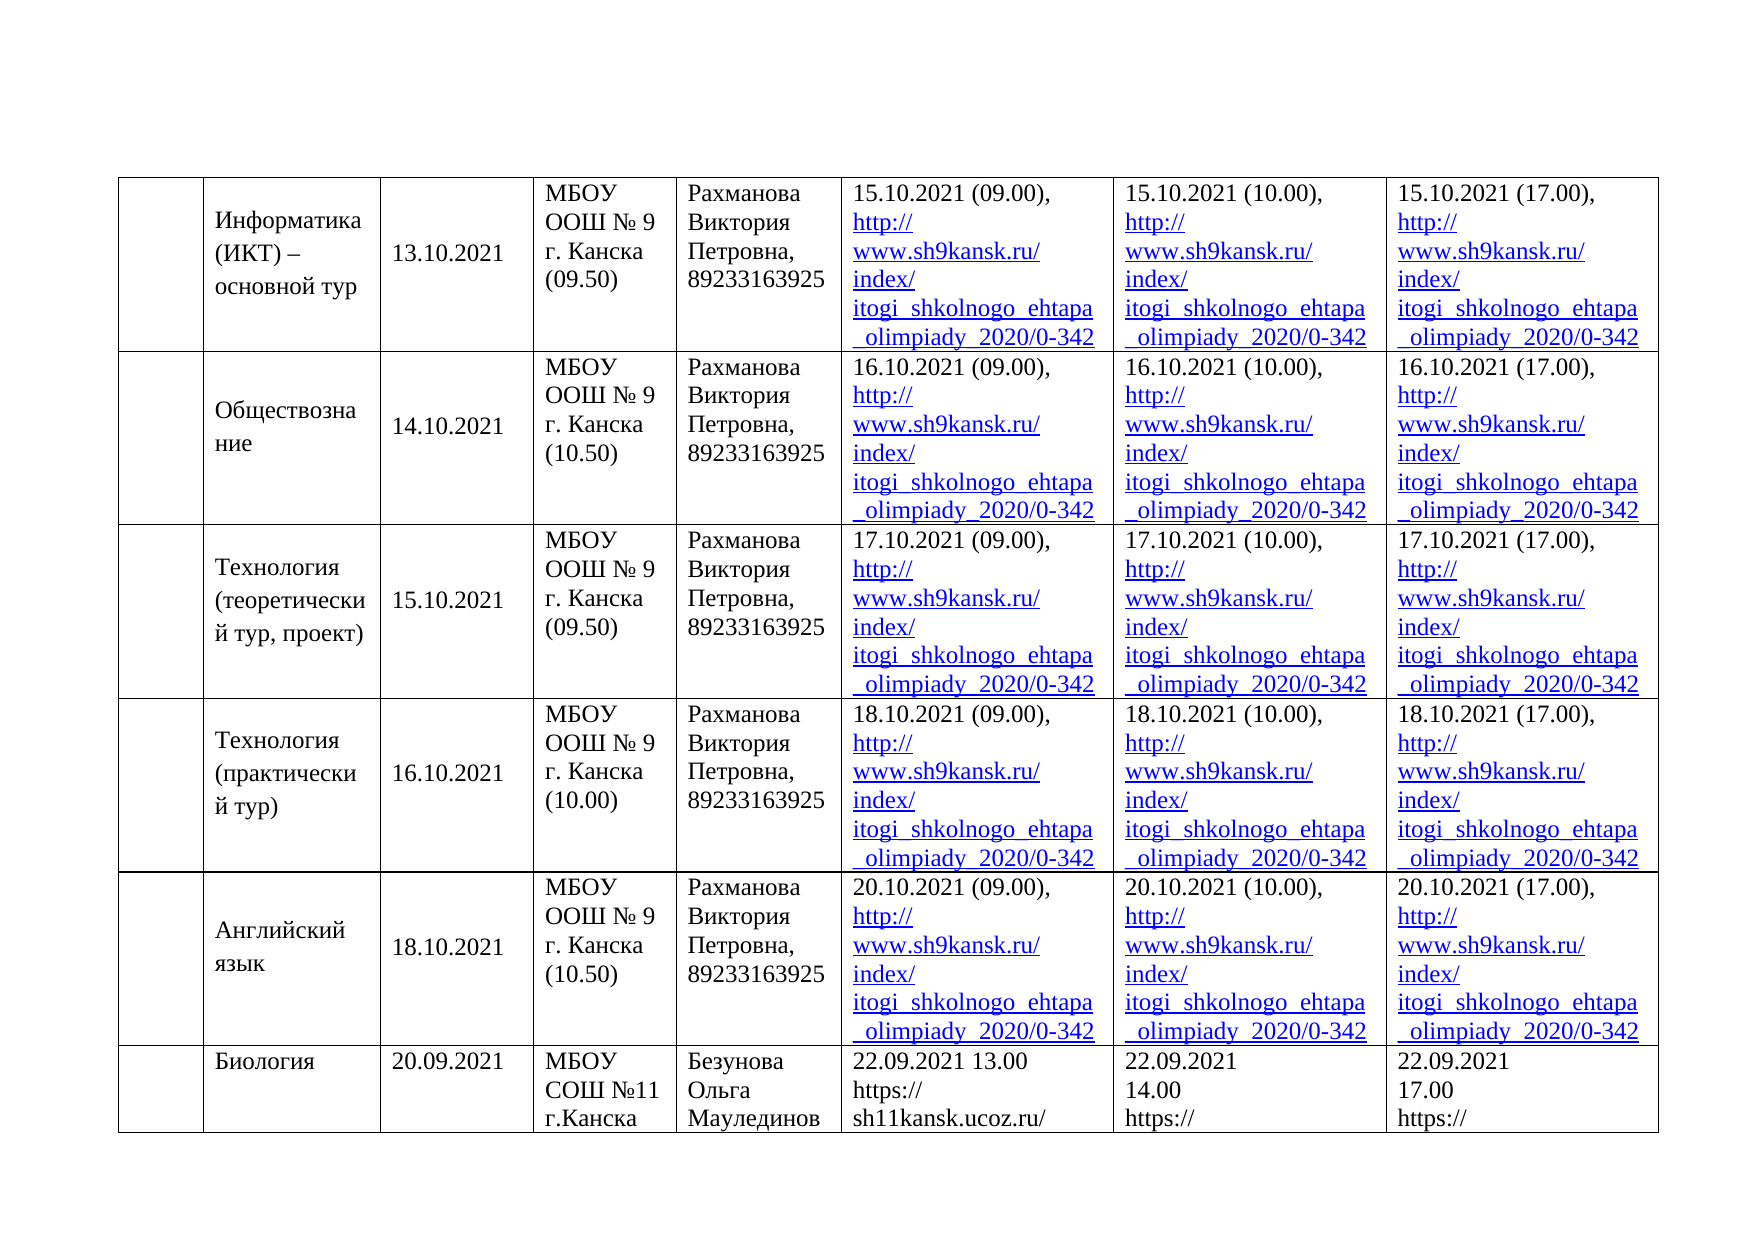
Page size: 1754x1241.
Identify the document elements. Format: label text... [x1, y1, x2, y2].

table_cell 18.10.2021 (17.00), http://www.sh9kansk.ru/index/itogi_shkolnogo_ehtapa_olimpiady_2020/0-342 [1387, 699, 1658, 871]
table_cell 18.10.2021 (09.00), http://www.sh9kansk.ru/index/itogi_shkolnogo_ehtapa_olimpiady_2020/0-342 [842, 699, 1113, 871]
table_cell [842, 1046, 1113, 1132]
table_cell Рахманова Виктория Петровна, 89233163925 [677, 873, 841, 1045]
table_cell 20.09.2021 [381, 1046, 533, 1132]
table_cell 16.10.2021 [381, 699, 533, 871]
table_cell 16.10.2021 (17.00), http://www.sh9kansk.ru/index/itogi_shkolnogo_ehtapa_olimpiady_2020/0-342 [1387, 352, 1658, 524]
table_cell 20.10.2021 (10.00), http://www.sh9kansk.ru/index/itogi_shkolnogo_ehtapa_olimpiady_2020/0-342 [1114, 873, 1386, 1045]
table_cell МБОУ ООШ № 9 г. Канска (09.50) [534, 525, 676, 698]
table_cell Обществознание [204, 352, 380, 524]
table_cell МБОУ ООШ № 9 г. Канска (10.50) [534, 352, 676, 524]
table_cell 18.10.2021 [381, 873, 533, 1045]
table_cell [677, 1046, 841, 1132]
table_cell [119, 873, 203, 1045]
table_cell [119, 699, 203, 871]
table_cell 20.10.2021 (17.00), http://www.sh9kansk.ru/index/itogi_shkolnogo_ehtapa_olimpiady_2020/0-342 [1387, 873, 1658, 1045]
table_cell [119, 178, 203, 351]
table_cell 17.10.2021 (17.00), http://www.sh9kansk.ru/index/itogi_shkolnogo_ehtapa_olimpiady_2020/0-342 [1387, 525, 1658, 698]
table_cell 20.10.2021 (09.00), http://www.sh9kansk.ru/index/itogi_shkolnogo_ehtapa_olimpiady_2020/0-342 [842, 873, 1113, 1045]
table_cell Информатика (ИКТ) – основной тур [204, 178, 380, 351]
table_cell Английский язык [204, 873, 380, 1045]
table_cell [119, 1046, 203, 1132]
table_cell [534, 1046, 676, 1132]
table_cell 18.10.2021 (10.00), http://www.sh9kansk.ru/index/itogi_shkolnogo_ehtapa_olimpiady_2020/0-342 [1114, 699, 1386, 871]
table_cell Технология (теоретический тур, проект) [204, 525, 380, 698]
table_cell [119, 525, 203, 698]
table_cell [1387, 1046, 1658, 1132]
table_cell Биология [204, 1046, 380, 1132]
table_cell 14.10.2021 [381, 352, 533, 524]
table_cell 15.10.2021 (10.00), http://www.sh9kansk.ru/index/itogi_shkolnogo_ehtapa_olimpiady_2020/0-342 [1114, 178, 1386, 351]
table_cell Рахманова Виктория Петровна, 89233163925 [677, 525, 841, 698]
table_cell 15.10.2021 (17.00), http://www.sh9kansk.ru/index/itogi_shkolnogo_ehtapa_olimpiady_2020/0-342 [1387, 178, 1658, 351]
table_cell [119, 352, 203, 524]
table_cell МБОУ ООШ № 9 г. Канска (10.50) [534, 873, 676, 1045]
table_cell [534, 178, 676, 351]
table_cell МБОУ ООШ № 9 г. Канска (10.00) [534, 699, 676, 871]
table_cell 15.10.2021 [381, 525, 533, 698]
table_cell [1114, 1046, 1386, 1132]
table_cell 16.10.2021 (09.00), http://www.sh9kansk.ru/index/itogi_shkolnogo_ehtapa_olimpiady_2020/0-342 [842, 352, 1113, 524]
table_cell 15.10.2021 (09.00), http://www.sh9kansk.ru/index/itogi_shkolnogo_ehtapa_olimpiady_2020/0-342 [842, 178, 1113, 351]
table_cell Рахманова Виктория Петровна, 89233163925 [677, 352, 841, 524]
table_cell 17.10.2021 (10.00), http://www.sh9kansk.ru/index/itogi_shkolnogo_ehtapa_olimpiady_2020/0-342 [1114, 525, 1386, 698]
table_cell 17.10.2021 (09.00), http://www.sh9kansk.ru/index/itogi_shkolnogo_ehtapa_olimpiady_2020/0-342 [842, 525, 1113, 698]
table_cell Рахманова Виктория Петровна, 89233163925 [677, 699, 841, 871]
table_cell 16.10.2021 (10.00), http://www.sh9kansk.ru/index/itogi_shkolnogo_ehtapa_olimpiady_2020/0-342 [1114, 352, 1386, 524]
table_cell 13.10.2021 [381, 178, 533, 351]
table_cell Технология (практический тур) [204, 699, 380, 871]
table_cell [677, 178, 841, 351]
